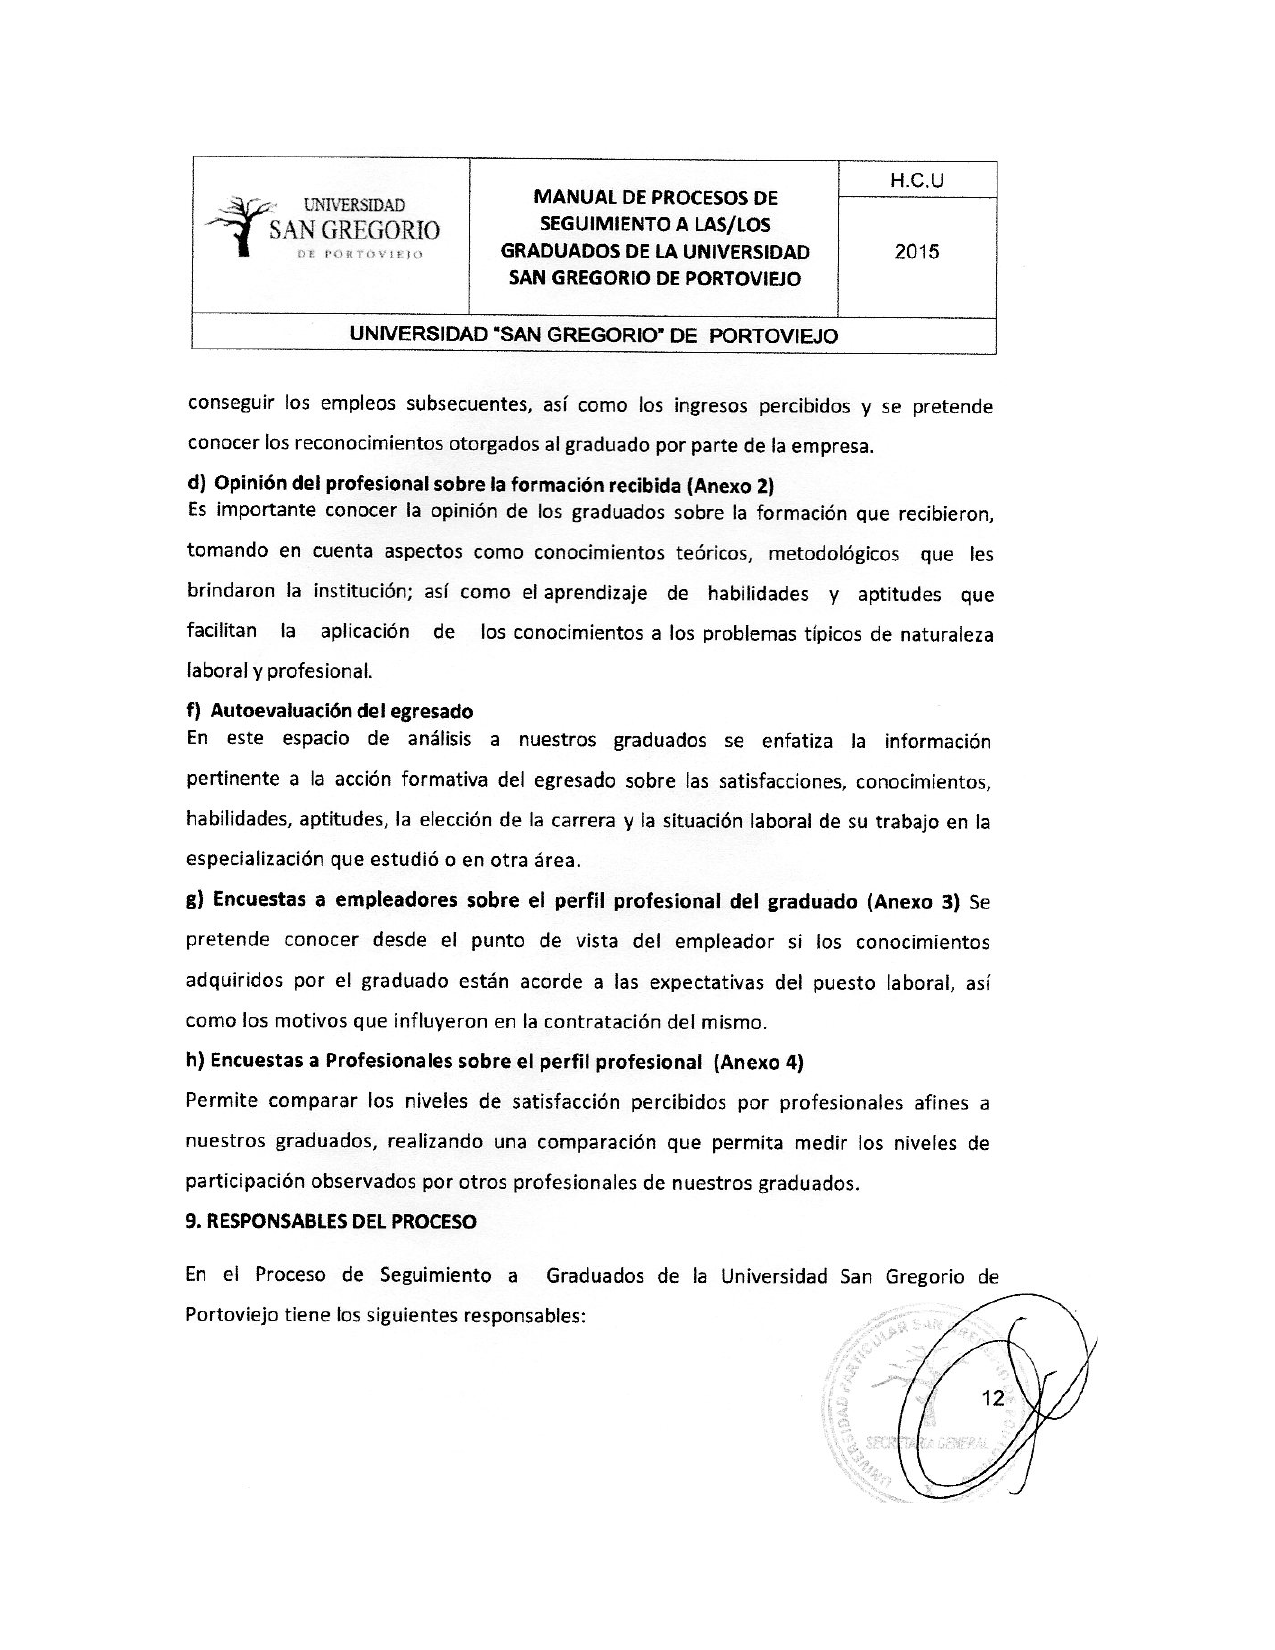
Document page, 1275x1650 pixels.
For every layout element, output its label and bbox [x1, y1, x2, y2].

picture [177, 147, 1098, 1503]
